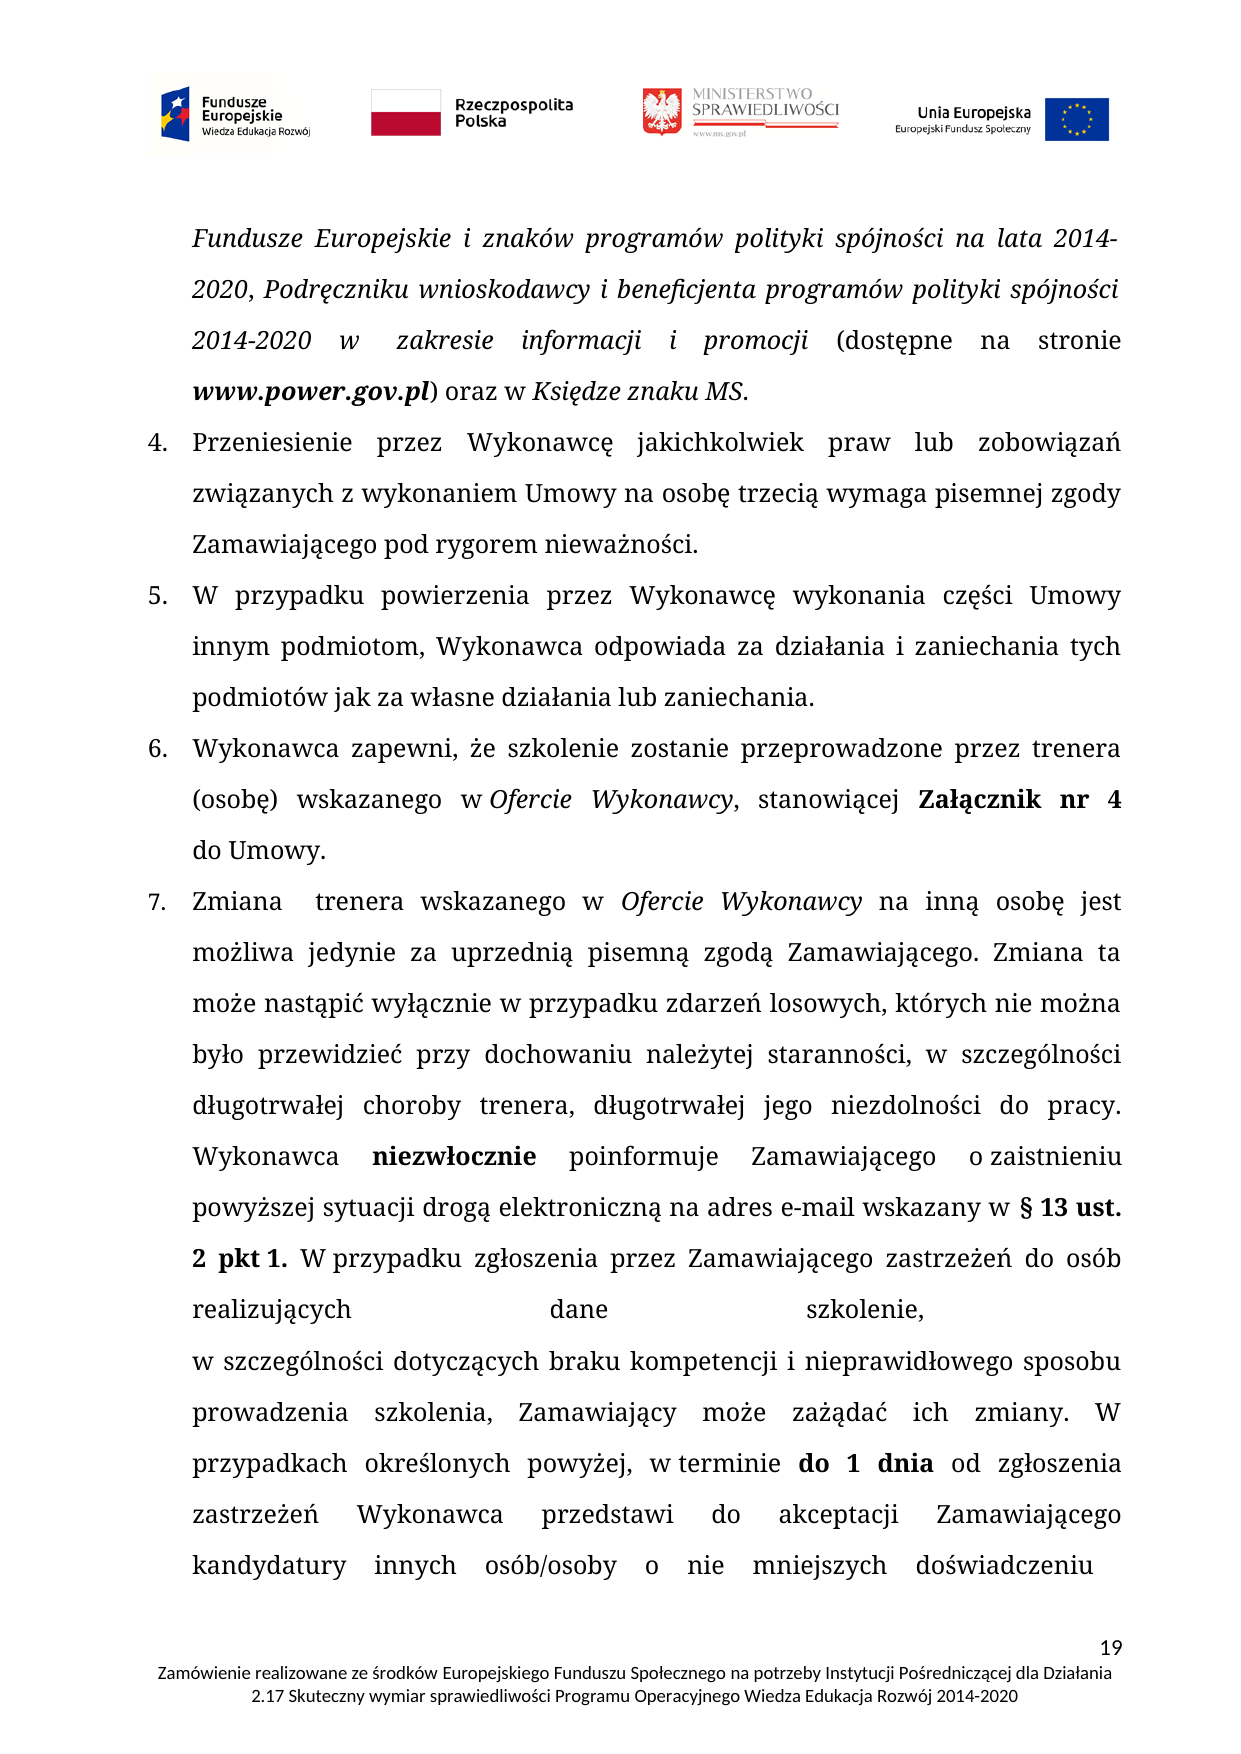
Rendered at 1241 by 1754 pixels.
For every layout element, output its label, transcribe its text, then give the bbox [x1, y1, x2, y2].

list W przypadku powierzenia przez Wykonawcę wykonania części Umowy innym podmiotom, Wykonawca odpowiada za działania i zaniechania tych podmiotów jak za własne działania lub zaniechania. [148, 577, 1122, 714]
list Przeniesienie przez Wykonawcę jakichkolwiek praw lub zobowiązań związanych z wykonaniem Umowy na osobę trzecią wymaga pisemnej zgody Zamawiającego pod rygorem nieważności. [148, 424, 1122, 561]
list Wykonawca zapewni, że szkolenie zostanie przeprowadzone przez trenera (osobę) wskazanego w Ofercie Wykonawcy, stanowiącej Załącznik nr 4 do Umowy. [148, 731, 1122, 867]
picture [147, 72, 1123, 155]
